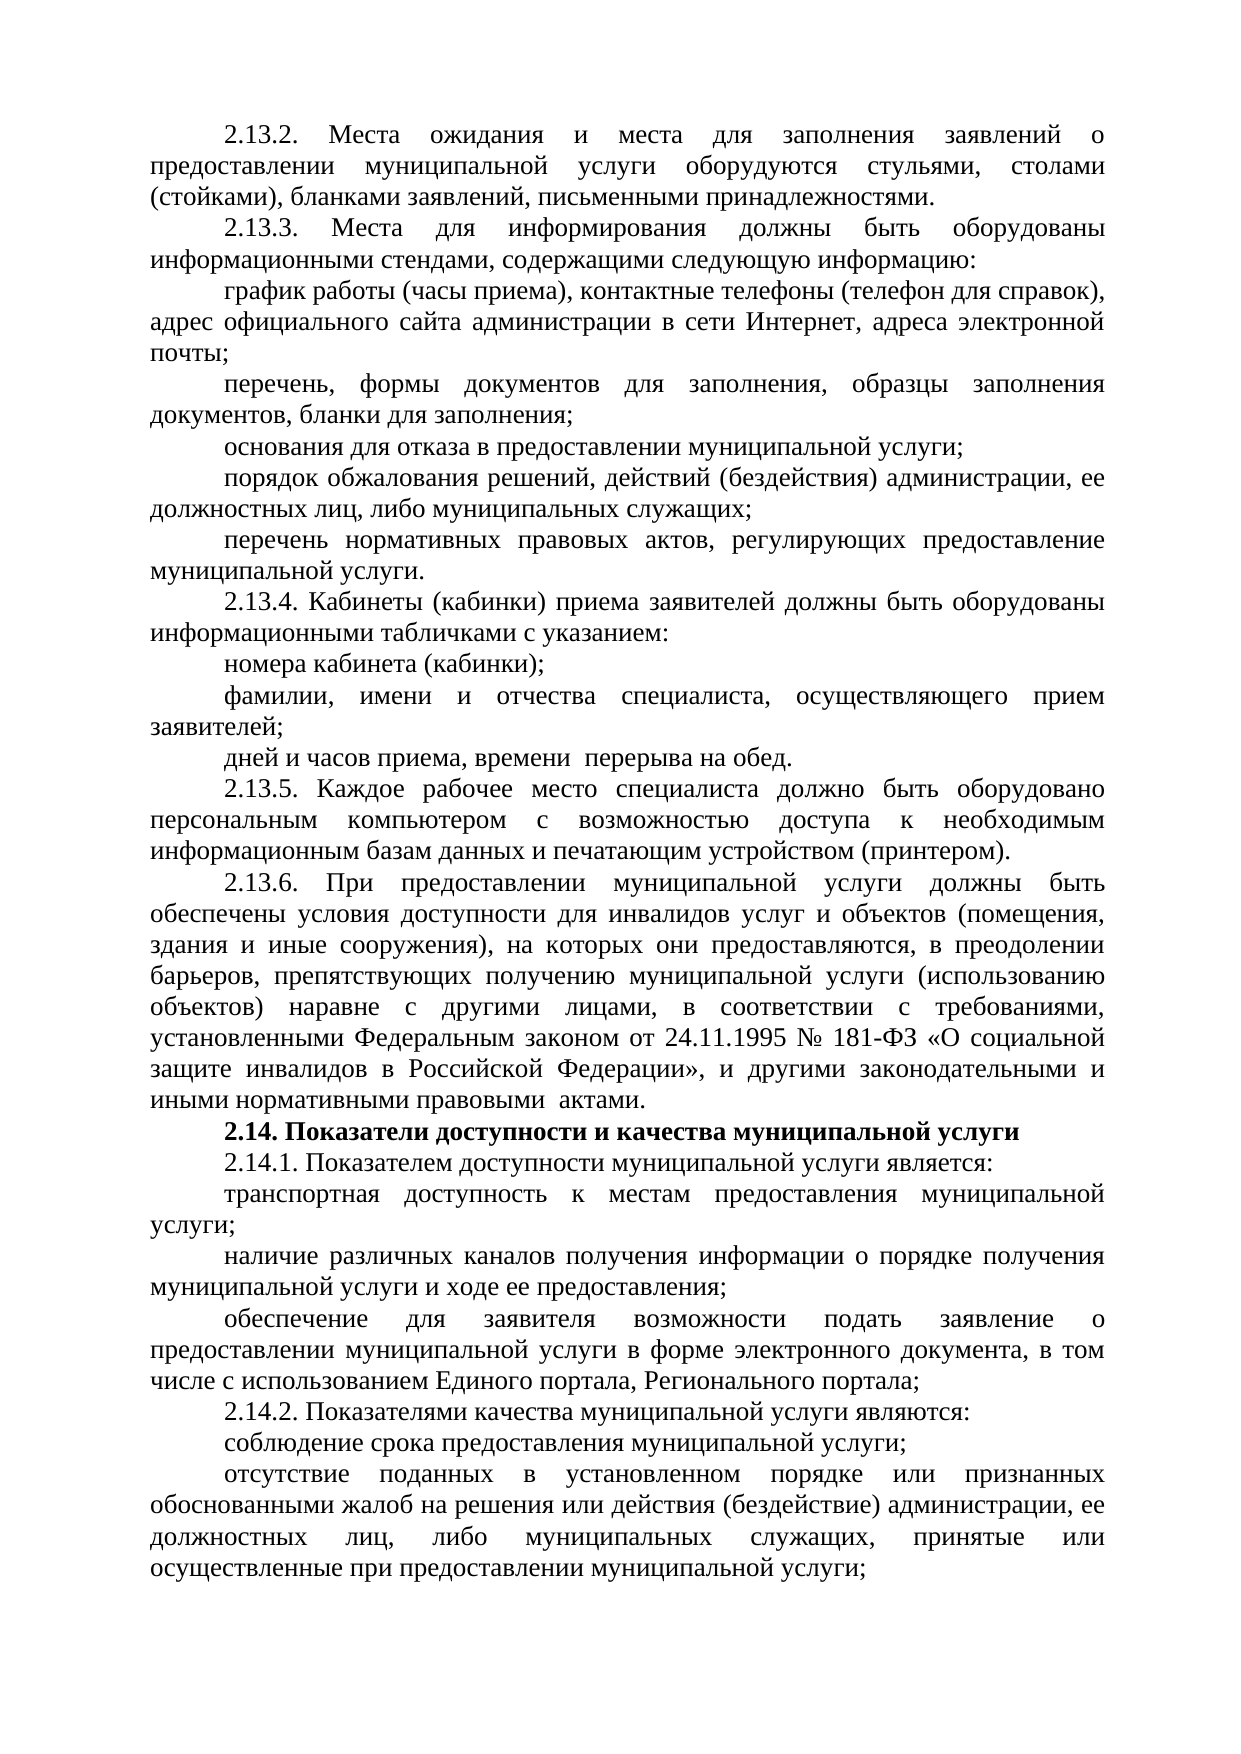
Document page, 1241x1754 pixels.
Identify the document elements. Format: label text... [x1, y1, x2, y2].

text транспортная доступность к местам предоставления муниципальной услуги; [150, 1177, 1106, 1239]
text фамилии, имени и отчества специалиста, осуществляющего прием заявителей; [150, 679, 1106, 741]
text 2.14.1. Показателем доступности муниципальной услуги является: [150, 1146, 1106, 1177]
text 2.14.2. Показателями качества муниципальной услуги являются: [150, 1395, 1106, 1426]
text отсутствие поданных в установленном порядке или признанных обоснованными жалоб на решения или действия (бездействие) администрации, ее должностных лиц, либо муниципальных служащих, принятые или осуществленные при предоставлении муниципальной услуги; [150, 1457, 1106, 1582]
text 2.13.3. Места для информирования должны быть оборудованы информационными стендами, содержащими следующую информацию: [150, 212, 1106, 274]
text обеспечение для заявителя возможности подать заявление о предоставлении муниципальной услуги в форме электронного документа, в том числе с использованием Единого портала, Регионального портала; [150, 1302, 1106, 1395]
text порядок обжалования решений, действий (бездействия) администрации, ее должностных лиц, либо муниципальных служащих; [150, 461, 1106, 523]
text дней и часов приема, времени перерыва на обед. [150, 741, 1106, 772]
text 2.13.5. Каждое рабочее место специалиста должно быть оборудовано персональным компьютером с возможностью доступа к необходимым информационным базам данных и печатающим устройством (принтером). [150, 772, 1106, 866]
text основания для отказа в предоставлении муниципальной услуги; [150, 429, 1106, 461]
text перечень, формы документов для заполнения, образцы заполнения документов, бланки для заполнения; [150, 367, 1106, 429]
text наличие различных каналов получения информации о порядке получения муниципальной услуги и ходе ее предоставления; [150, 1239, 1106, 1302]
text 2.14. Показатели доступности и качества муниципальной услуги [150, 1115, 1106, 1146]
text 2.13.2. Места ожидания и места для заполнения заявлений о предоставлении муниципальной услуги оборудуются стульями, столами (стойками), бланками заявлений, письменными принадлежностями. [150, 118, 1106, 212]
text 2.13.4. Кабинеты (кабинки) приема заявителей должны быть оборудованы информационными табличками с указанием: [150, 585, 1106, 648]
text 2.13.6. При предоставлении муниципальной услуги должны быть обеспечены условия доступности для инвалидов услуг и объектов (помещения, здания и иные сооружения), на которых они предоставляются, в преодолении барьеров, препятствующих получению муниципальной услуги (использованию объектов) наравне с другими лицами, в соответствии с требованиями, установленными Федеральным законом от 24.11.1995 № 181-ФЗ «О социальной защите инвалидов в Российской Федерации», и другими законодательными и иными нормативными правовыми актами. [150, 866, 1106, 1115]
text соблюдение срока предоставления муниципальной услуги; [150, 1426, 1106, 1457]
text график работы (часы приема), контактные телефоны (телефон для справок), адрес официального сайта администрации в сети Интернет, адреса электронной почты; [150, 274, 1106, 367]
text перечень нормативных правовых актов, регулирующих предоставление муниципальной услуги. [150, 523, 1106, 585]
text номера кабинета (кабинки); [150, 648, 1106, 679]
